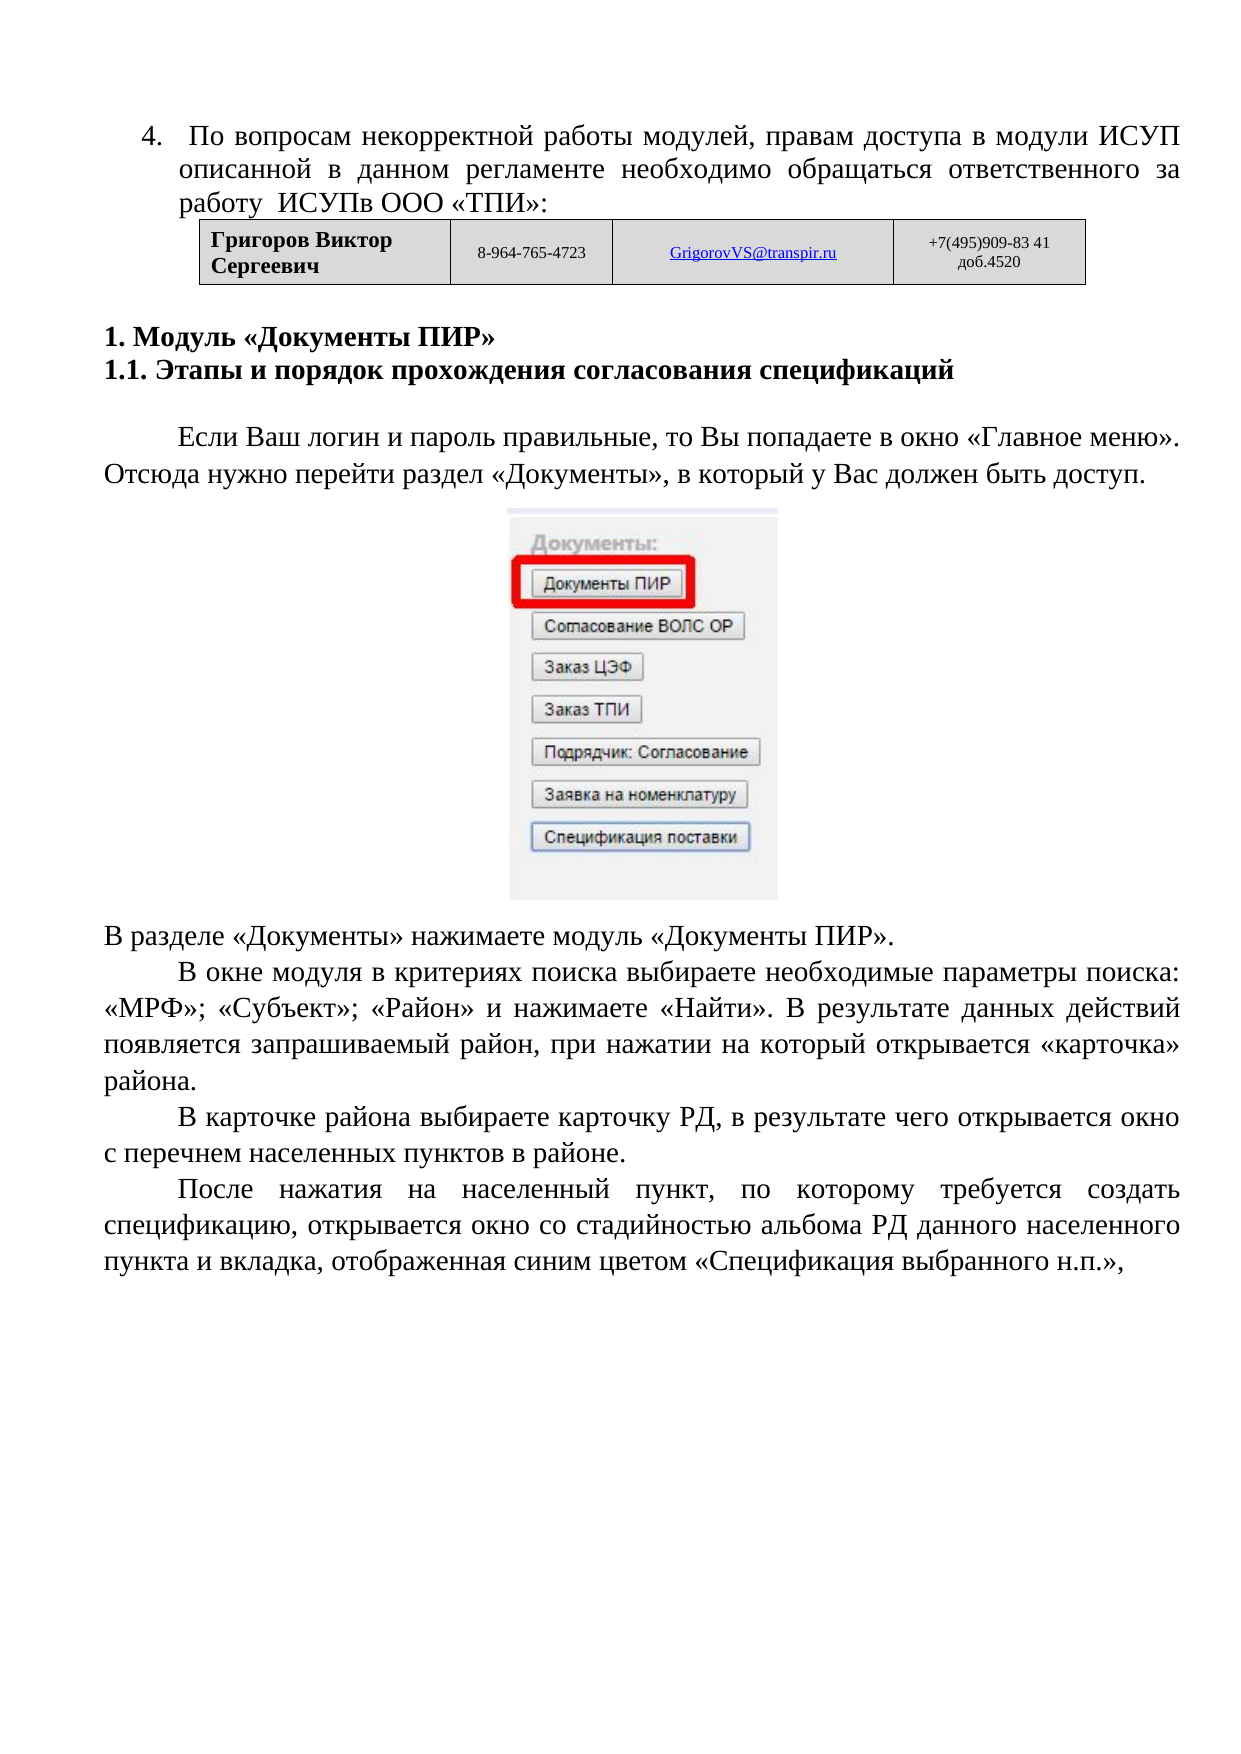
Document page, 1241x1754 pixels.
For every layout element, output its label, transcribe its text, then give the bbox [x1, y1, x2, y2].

text В разделе «Документы» нажимаете модуль «Документы ПИР». [103, 918, 1181, 952]
text В карточке района выбираете карточку РД, в результате чего открывается окно с перечнем населенных пунктов в районе. [103, 1099, 1181, 1169]
list По вопросам некорректной работы модулей, правам доступа в модули ИСУП описанной в данном регламенте необходимо обращаться ответственного за работу ИСУПв ООО «ТПИ»: [141, 118, 1181, 219]
text 1.1. Этапы и порядок прохождения согласования спецификаций [103, 352, 1181, 386]
table_header +7(495)909-83 41 доб.4520 [894, 220, 1085, 284]
table_header 8-964-765-4723 [451, 220, 612, 284]
text В окне модуля в критериях поиска выбираете необходимые параметры поиска: «МРФ»; «Субъект»; «Район» и нажимаете «Найти». В результате данных действий появляется запрашиваемый район, при нажатии на который открывается «карточка» района. [103, 954, 1181, 1096]
picture [507, 508, 778, 900]
text Если Ваш логин и пароль правильные, то Вы попадаете в окно «Главное меню». Отсюда нужно перейти раздел «Документы», в который у Вас должен быть доступ. [103, 419, 1181, 489]
text 1. Модуль «Документы ПИР» [103, 319, 1181, 352]
text После нажатия на населенный пункт, по которому требуется создать спецификацию, открывается окно со стадийностью альбома РД данного населенного пункта и вкладка, отображенная синим цветом «Спецификация выбранного н.п.», [103, 1171, 1181, 1277]
table_header GrigorovVS@transpir.ru [613, 220, 893, 284]
table_header Григоров Виктор Сергеевич [200, 220, 450, 284]
